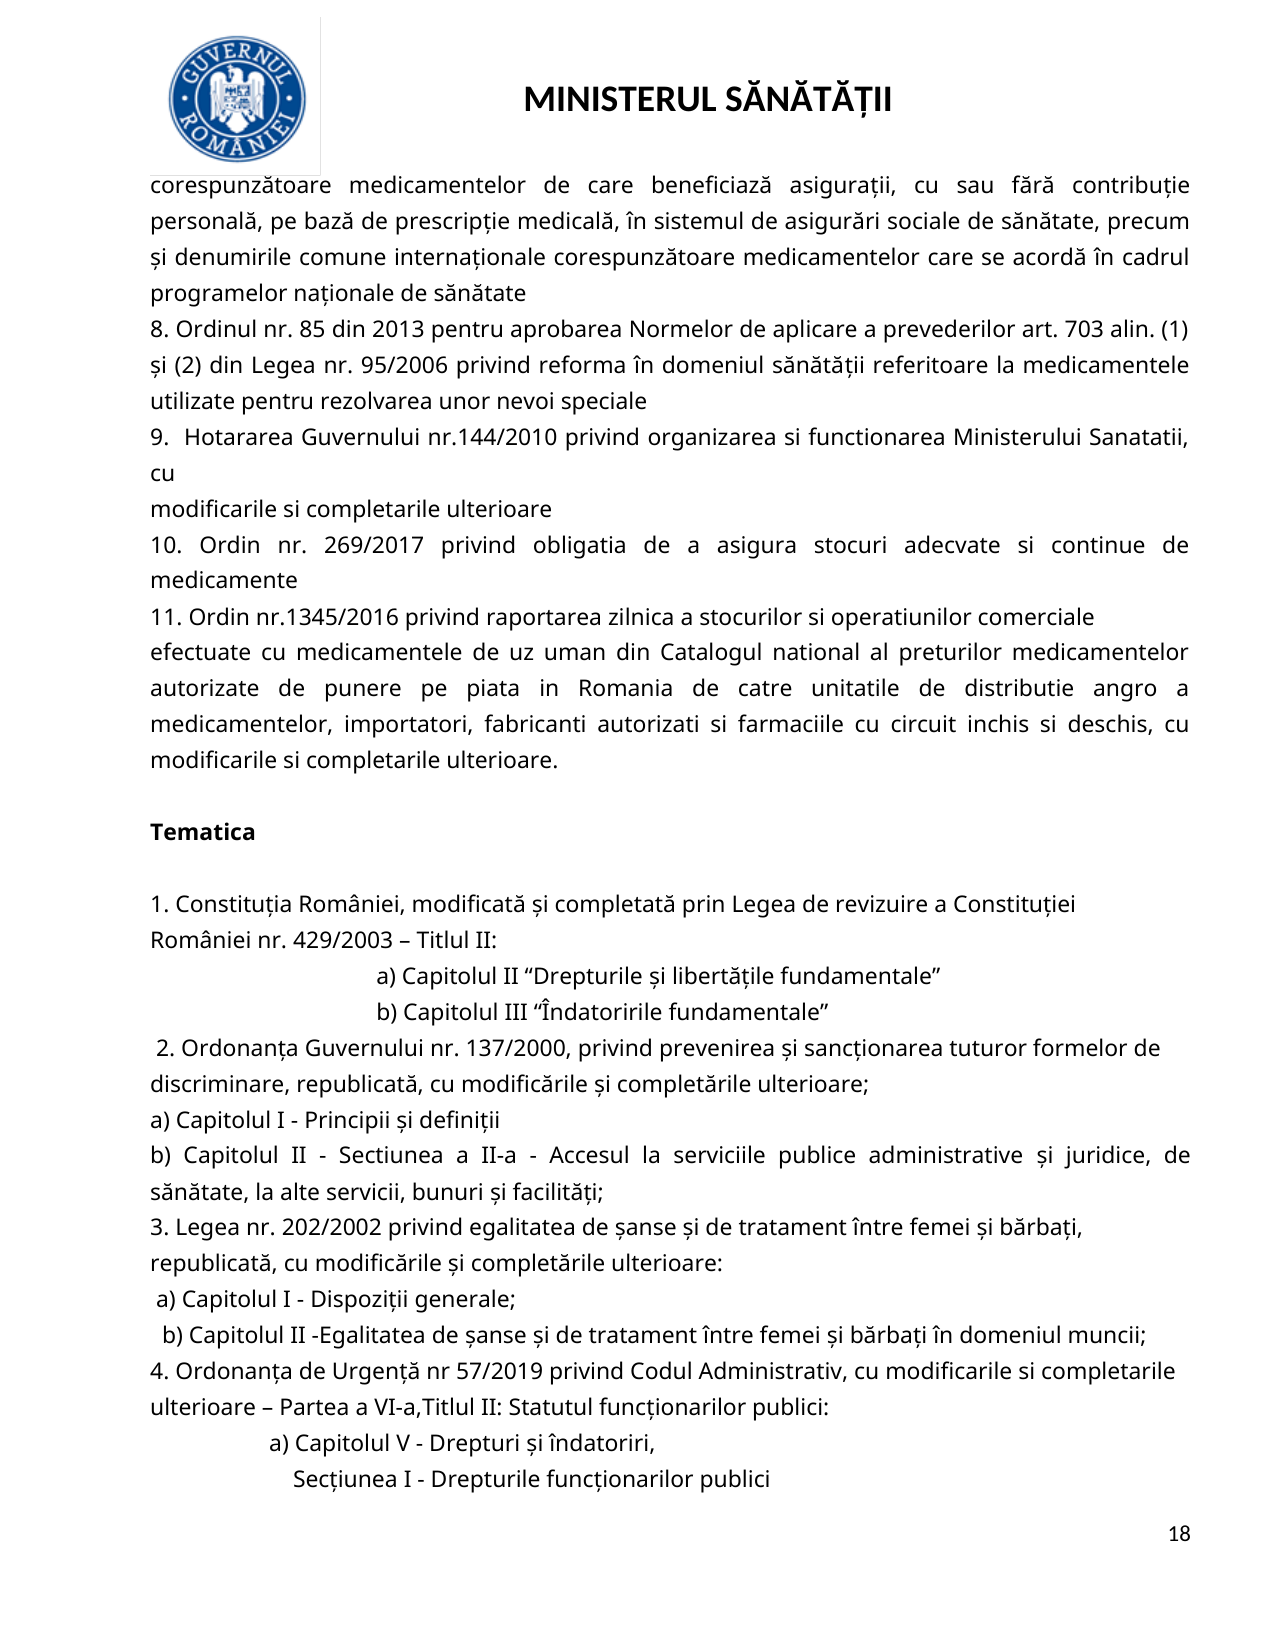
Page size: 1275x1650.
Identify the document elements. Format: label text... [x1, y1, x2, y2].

text 8. Ordinul nr. 85 din 2013 pentru aprobarea Normelor de aplicare a prevederilor art. 703 alin. (1) şi (2) din Legea nr. 95/2006 privind reforma în domeniul sănătăţii referitoare la medicamentele utilizate pentru rezolvarea unor nevoi speciale [150, 313, 1191, 416]
text a) Capitolul I - Principii și definiții [150, 1103, 1191, 1135]
text 9. Hotararea Guvernului nr.144/2010 privind organizarea si functionarea Ministerului Sanatatii, cu [150, 421, 1191, 488]
text 3. Legea nr. 202/2002 privind egalitatea de șanse și de tratament între femei și bărbați, [150, 1211, 1191, 1243]
text României nr. 429/2003 – Titlul II: [150, 924, 1191, 955]
text b) Capitolul II - Sectiunea a II-a - Accesul la serviciile publice administrative şi juridice, de sănătate, la alte servicii, bunuri şi facilităţi; [150, 1139, 1191, 1207]
text a) Capitolul V - Drepturi şi îndatoriri, [150, 1427, 1191, 1458]
text 10. Ordin nr. 269/2017 privind obligatia de a asigura stocuri adecvate si continue de medicamente [150, 528, 1191, 596]
text a) Capitolul II “Drepturile şi libertăţile fundamentale” [150, 960, 1191, 991]
text efectuate cu medicamentele de uz uman din Catalogul national al preturilor medicamentelor autorizate de punere pe piata in Romania de catre unitatile de distributie angro a medicamentelor, importatori, fabricanti autorizati si farmaciile cu circuit inchis si deschis, cu modificarile si completarile ulterioare. [150, 636, 1191, 775]
text 2. Ordonanța Guvernului nr. 137/2000, privind prevenirea și sancționarea tuturor formelor de [150, 1032, 1191, 1063]
text 1. Constituția României, modificată și completată prin Legea de revizuire a Constituției [150, 888, 1191, 919]
text ulterioare – Partea a VI-a,Titlul II: Statutul funcţionarilor publici: [150, 1391, 1191, 1422]
text b) Capitolul III “Îndatoririle fundamentale” [150, 996, 1191, 1027]
text discriminare, republicată, cu modificările și completările ulterioare; [150, 1068, 1191, 1099]
text 4. Ordonanţa de Urgenţă nr 57/2019 privind Codul Administrativ, cu modificarile si completarile [150, 1355, 1191, 1386]
text a) Capitolul I - Dispoziții generale; [150, 1283, 1191, 1314]
picture [150, 17, 322, 169]
text modificarile si completarile ulterioare [150, 493, 1191, 524]
text Tematica [150, 816, 1191, 847]
text Secțiunea I - Drepturile funcţionarilor publici [150, 1463, 1191, 1494]
text 11. Ordin nr.1345/2016 privind raportarea zilnica a stocurilor si operatiunilor comerciale [150, 600, 1191, 632]
text republicată, cu modificările și completările ulterioare: [150, 1247, 1191, 1278]
text b) Capitolul II -Egalitatea de şanse şi de tratament între femei şi bărbaţi în domeniul muncii; [150, 1319, 1191, 1350]
